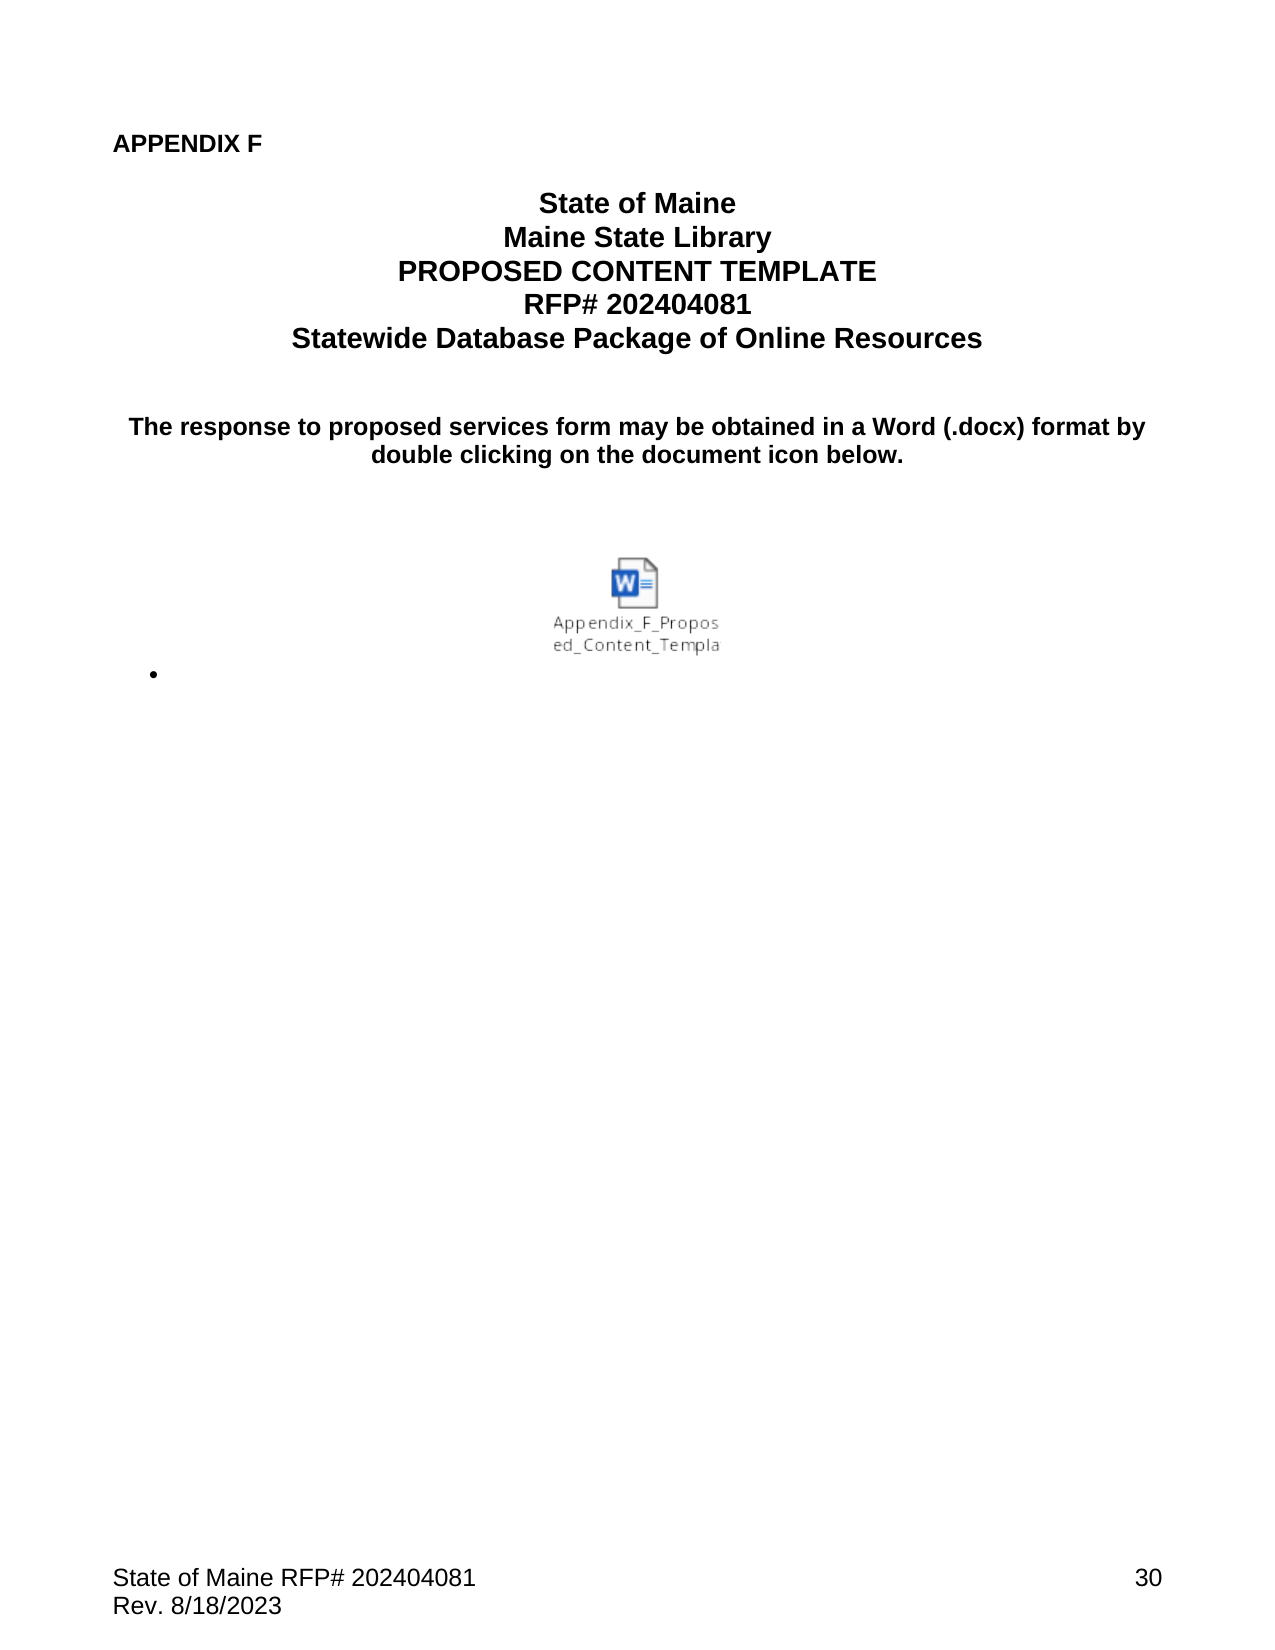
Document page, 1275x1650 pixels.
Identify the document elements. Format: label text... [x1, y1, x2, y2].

text PROPOSED CONTENT TEMPLATE [112, 254, 1162, 287]
text The response to proposed services form may be obtained in a Word (.docx) format by double clicking on the document icon below. [112, 412, 1162, 469]
text State of Maine [112, 187, 1162, 220]
text APPENDIX F [112, 129, 1162, 158]
text Statewide Database Package of Online Resources [112, 321, 1162, 354]
text Maine State Library [112, 220, 1162, 254]
text RFP# 202404081 [112, 287, 1162, 321]
